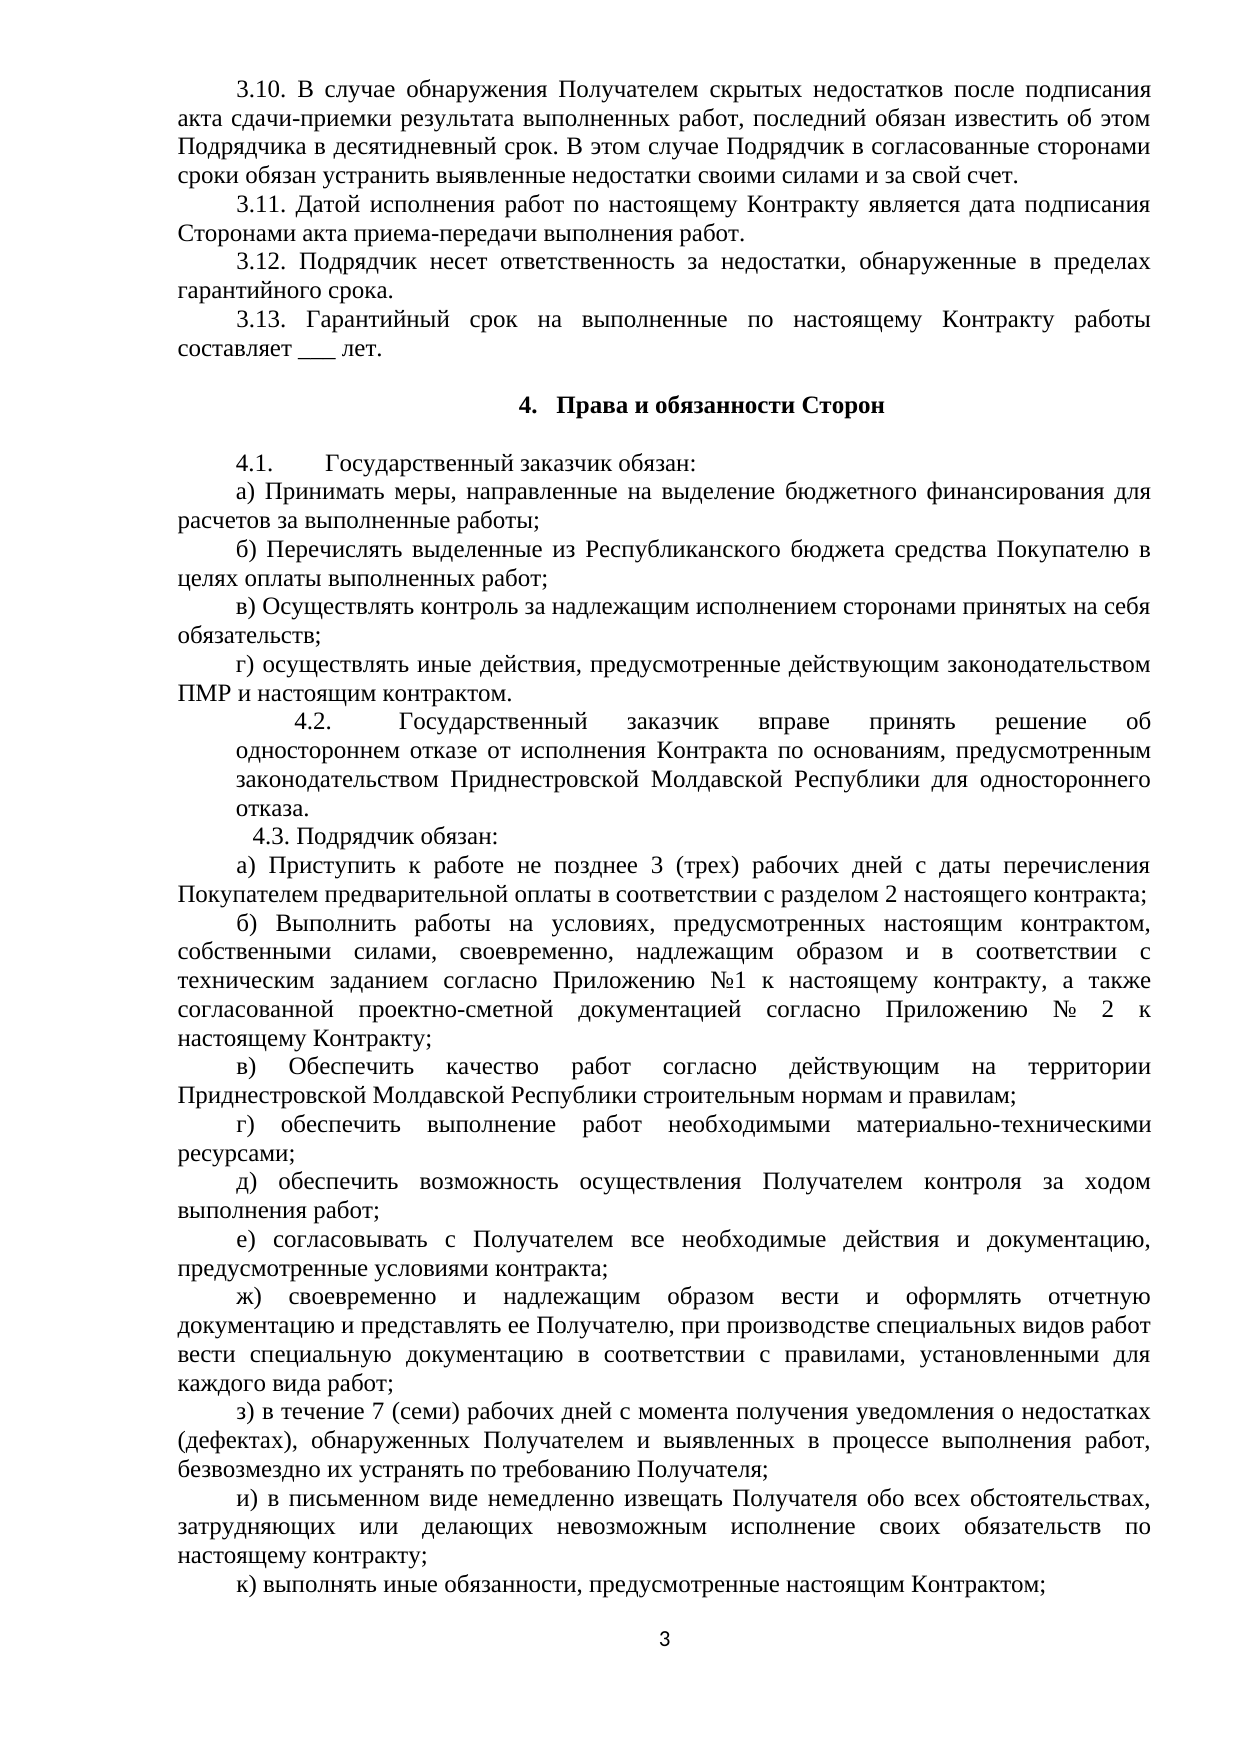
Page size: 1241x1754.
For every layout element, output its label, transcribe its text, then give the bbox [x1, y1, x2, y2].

text 3.12. Подрядчик несет ответственность за недостатки, обнаруженные в пределах гарантийного срока. [177, 246, 1152, 304]
text а) Приступить к работе не позднее 3 (трех) рабочих дней с даты перечисления Покупателем предварительной оплаты в соответствии с разделом 2 настоящего контракта; [177, 850, 1152, 908]
text 3.11. Датой исполнения работ по настоящему Контракту является дата подписания Сторонами акта приема-передачи выполнения работ. [177, 189, 1152, 246]
text 3.13. Гарантийный срок на выполненные по настоящему Контракту работы составляет ___ лет. [177, 304, 1152, 361]
text ж) своевременно и надлежащим образом вести и оформлять отчетную документацию и представлять ее Получателю, при производстве специальных видов работ вести специальную документацию в соответствии с правилами, установленными для каждого вида работ; [177, 1281, 1152, 1396]
text в) Обеспечить качество работ согласно действующим на территории Приднестровской Молдавской Республики строительным нормам и правилам; [177, 1051, 1152, 1109]
list а) Принимать меры, направленные на выделение бюджетного финансирования для расчетов за выполненные работы; [177, 476, 1152, 534]
text е) согласовывать с Получателем все необходимые действия и документацию, предусмотренные условиями контракта; [177, 1224, 1152, 1281]
text и) в письменном виде немедленно извещать Получателя обо всех обстоятельствах, затрудняющих или делающих невозможным исполнение своих обязательств по настоящему контракту; [177, 1483, 1152, 1569]
list Государственный заказчик вправе принять решение об одностороннем отказе от исполнения Контракта по основаниям, предусмотренным законодательством Приднестровской Молдавской Республики для одностороннего отказа. [236, 706, 1152, 821]
text з) в течение 7 (семи) рабочих дней с момента получения уведомления о недостатках (дефектах), обнаруженных Получателем и выявленных в процессе выполнения работ, безвозмездно их устранять по требованию Получателя; [177, 1396, 1152, 1483]
list Права и обязанности Сторон [252, 390, 1152, 419]
list б) Перечислять выделенные из Республиканского бюджета средства Покупателю в целях оплаты выполненных работ; [177, 534, 1152, 591]
list Государственный заказчик обязан: [177, 448, 1152, 476]
list в) Осуществлять контроль за надлежащим исполнением сторонами принятых на себя обязательств; [177, 591, 1152, 649]
text б) Выполнить работы на условиях, предусмотренных настоящим контрактом, собственными силами, своевременно, надлежащим образом и в соответствии с техническим заданием согласно Приложению №1 к настоящему контракту, а также согласованной проектно-сметной документацией согласно Приложению № 2 к настоящему Контракту; [177, 908, 1152, 1051]
text г) обеспечить выполнение работ необходимыми материально-техническими ресурсами; [177, 1109, 1152, 1166]
text к) выполнять иные обязанности, предусмотренные настоящим Контрактом; [177, 1569, 1152, 1598]
list Подрядчик обязан: [252, 821, 1152, 850]
text д) обеспечить возможность осуществления Получателем контроля за ходом выполнения работ; [177, 1166, 1152, 1224]
text 3.10. В случае обнаружения Получателем скрытых недостатков после подписания акта сдачи-приемки результата выполненных работ, последний обязан известить об этом Подрядчика в десятидневный срок. В этом случае Подрядчик в согласованные сторонами сроки обязан устранить выявленные недостатки своими силами и за свой счет. [177, 74, 1152, 189]
list г) осуществлять иные действия, предусмотренные действующим законодательством ПМР и настоящим контрактом. [177, 649, 1152, 706]
